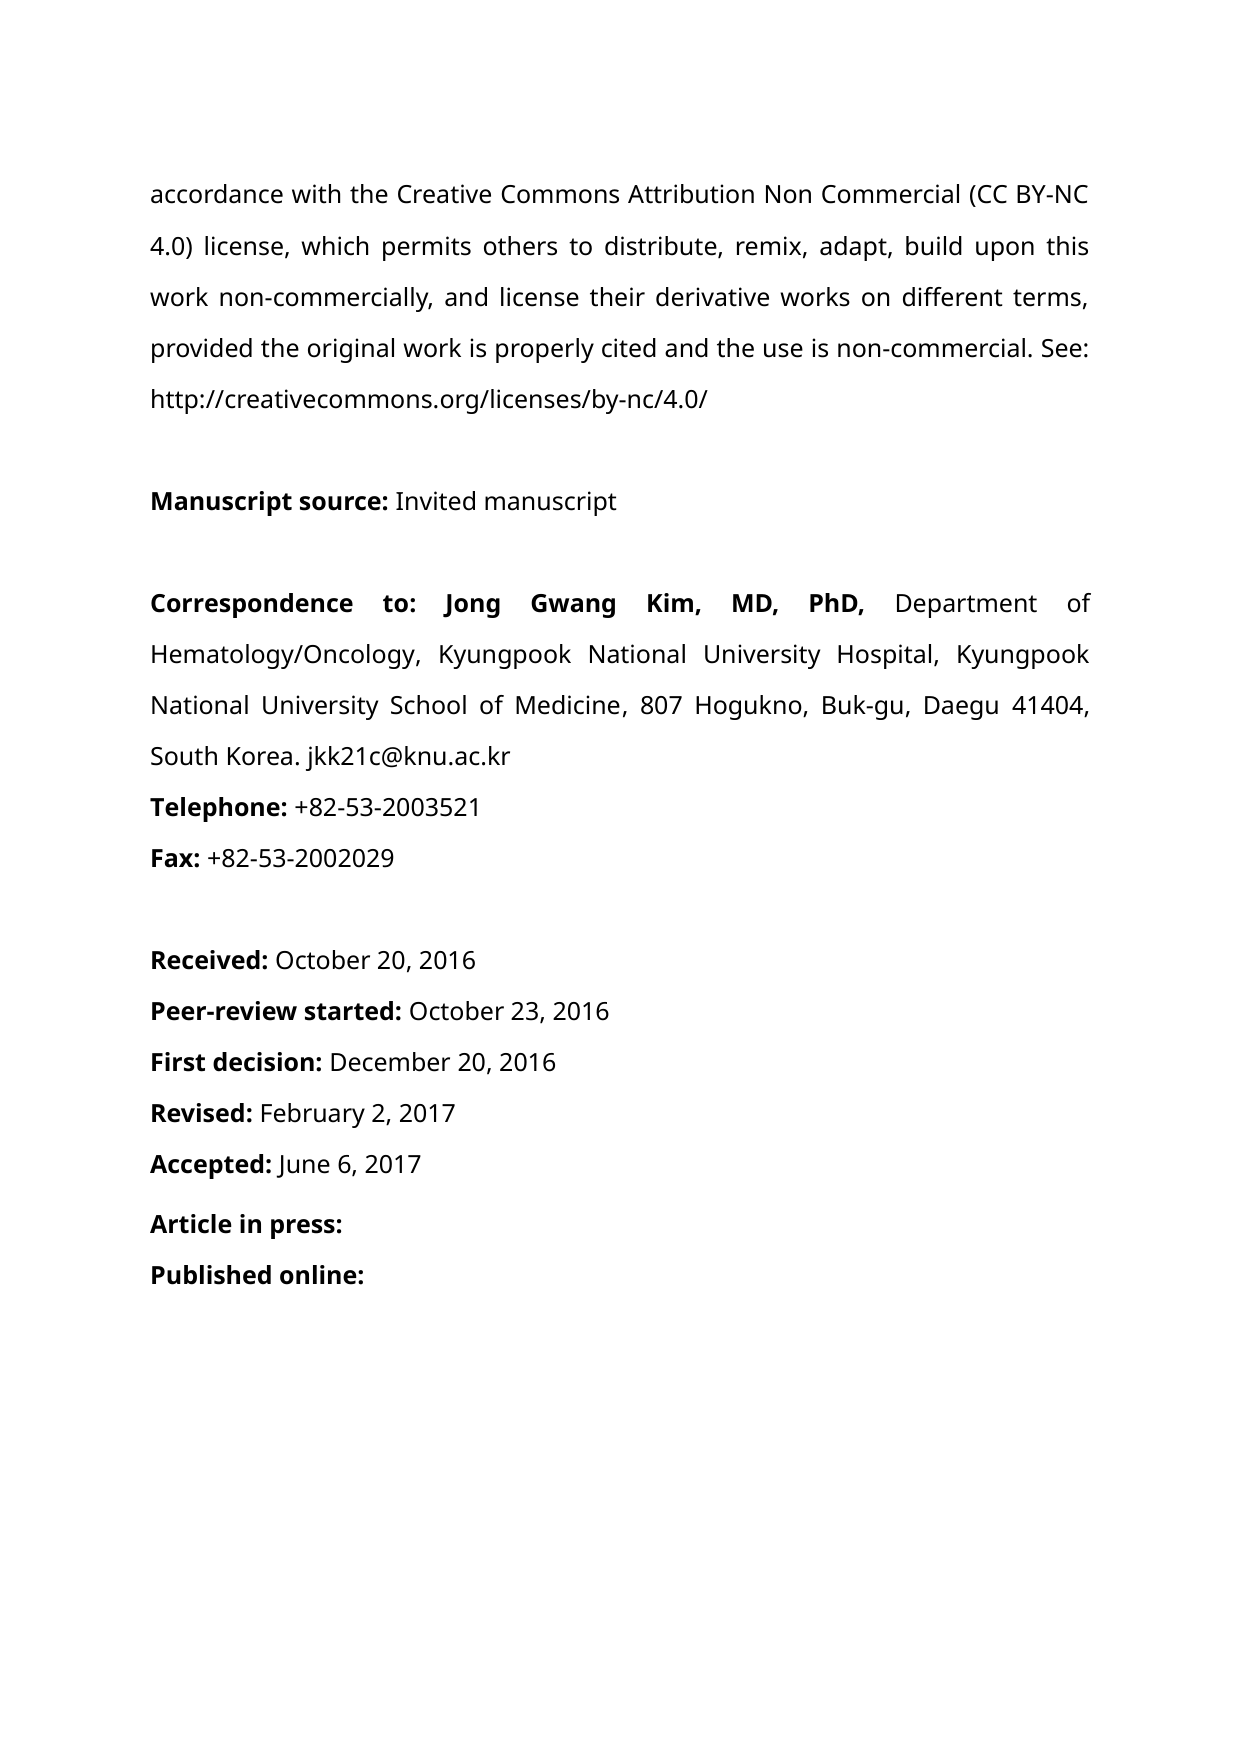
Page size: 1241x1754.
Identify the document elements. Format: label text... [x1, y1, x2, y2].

text Peer-review started: October 23, 2016 [150, 994, 1090, 1028]
text Manuscript source: Invited manuscript [150, 483, 1078, 517]
text Fax: +82-53-2002029 [150, 841, 1090, 875]
text Accepted: June 6, 2017 [150, 1147, 1090, 1181]
text Revised: February 2, 2017 [150, 1096, 1090, 1130]
text First decision: December 20, 2016 [150, 1045, 1090, 1079]
text Received: October 20, 2016 [150, 943, 1090, 977]
text Correspondence to: Jong Gwang Kim, MD, PhD, Department of Hematology/Oncology, Kyungpook National University Hospital, Kyungpook National University School of Medicine, 807 Hogukno, Buk-gu, Daegu 41404, South Korea. jkk21c@knu.ac.kr [150, 586, 1090, 773]
text Article in press: [150, 1207, 1090, 1241]
text Published online: [150, 1258, 1090, 1292]
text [150, 177, 1090, 415]
text Telephone: +82-53-2003521 [150, 790, 1090, 824]
